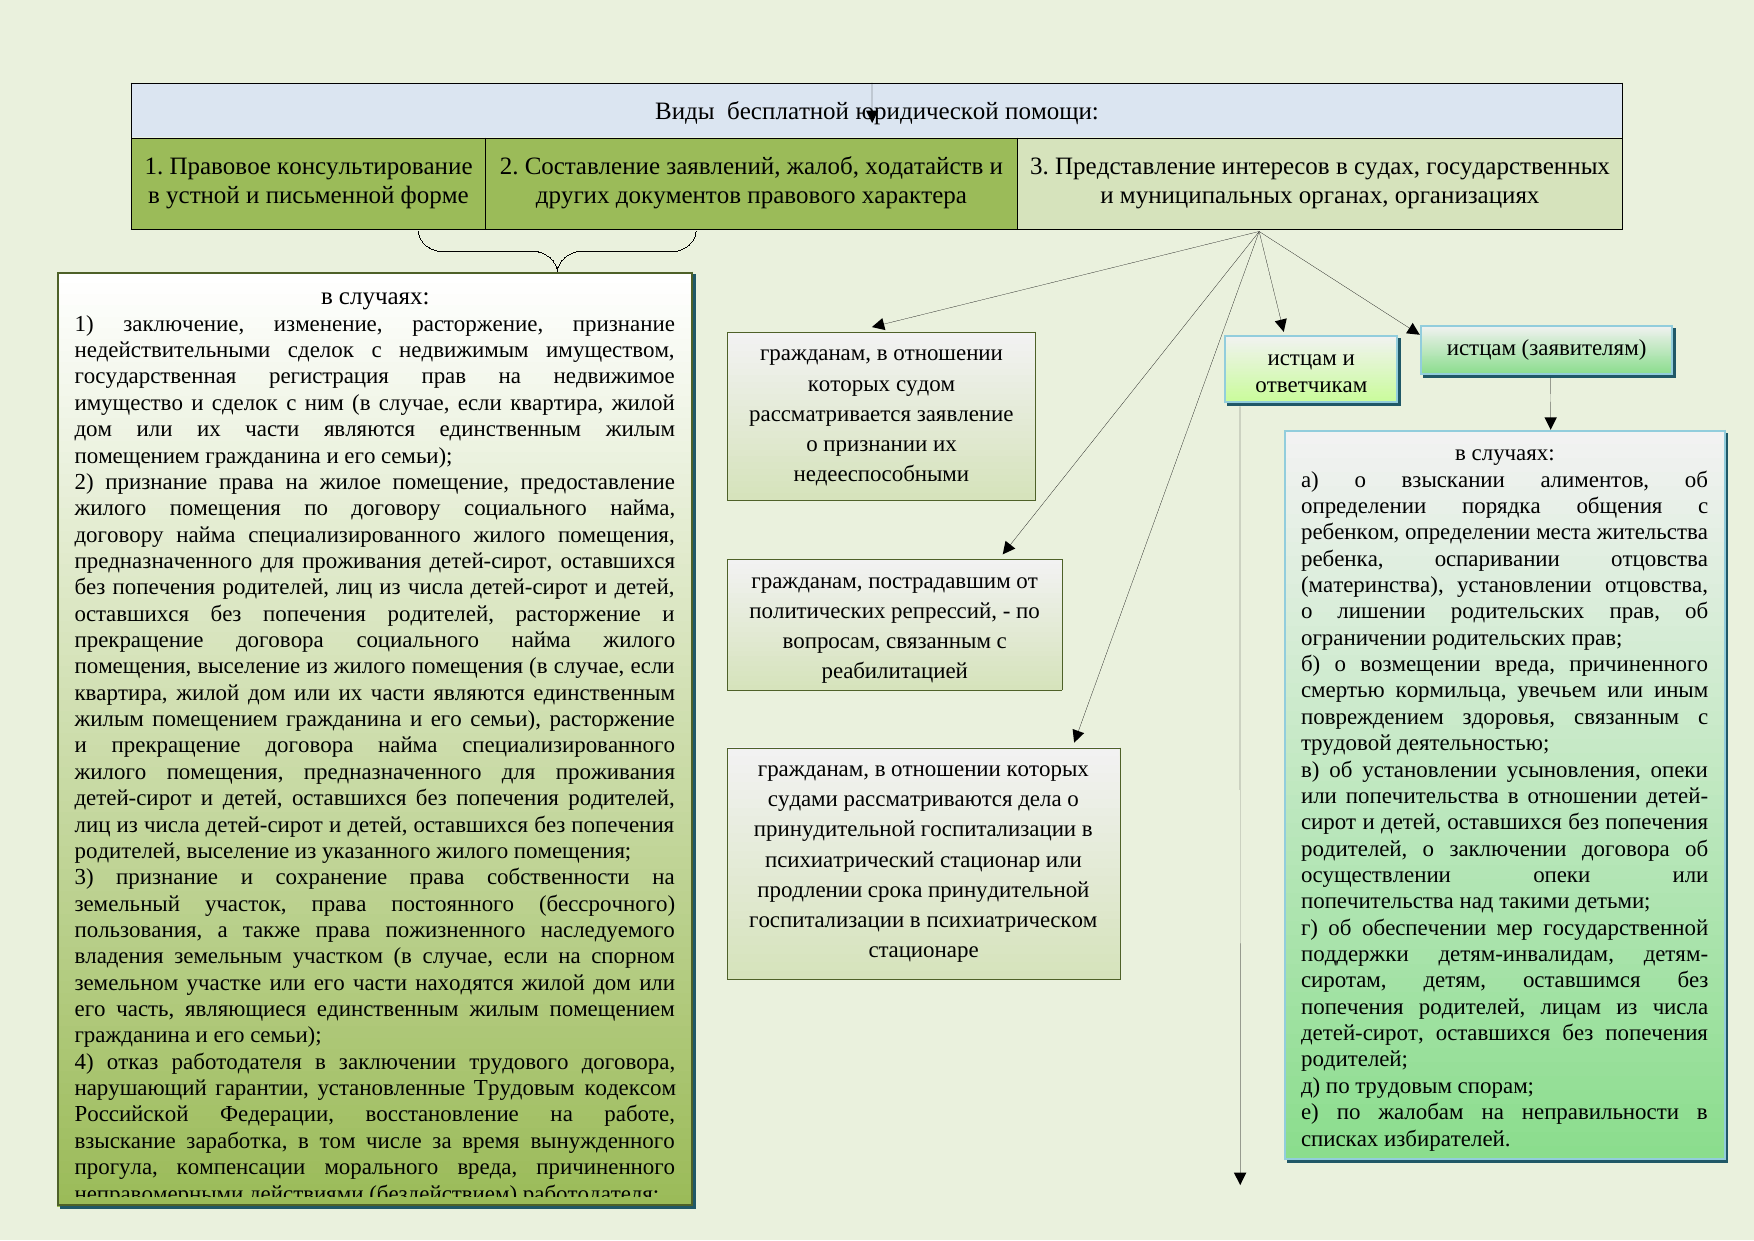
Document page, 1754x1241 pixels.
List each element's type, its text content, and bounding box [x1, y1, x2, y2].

table_header Виды бесплатной юридической помощи: [132, 84, 1622, 137]
table_cell 3. Представление интересов в судах, государственных и муниципальных органах, организациях [1018, 139, 1622, 229]
table_cell 2. Составление заявлений, жалоб, ходатайств и других документов правового характера [486, 139, 1017, 229]
table_cell 1. Правовое консультирование в устной и письменной форме [132, 139, 485, 229]
